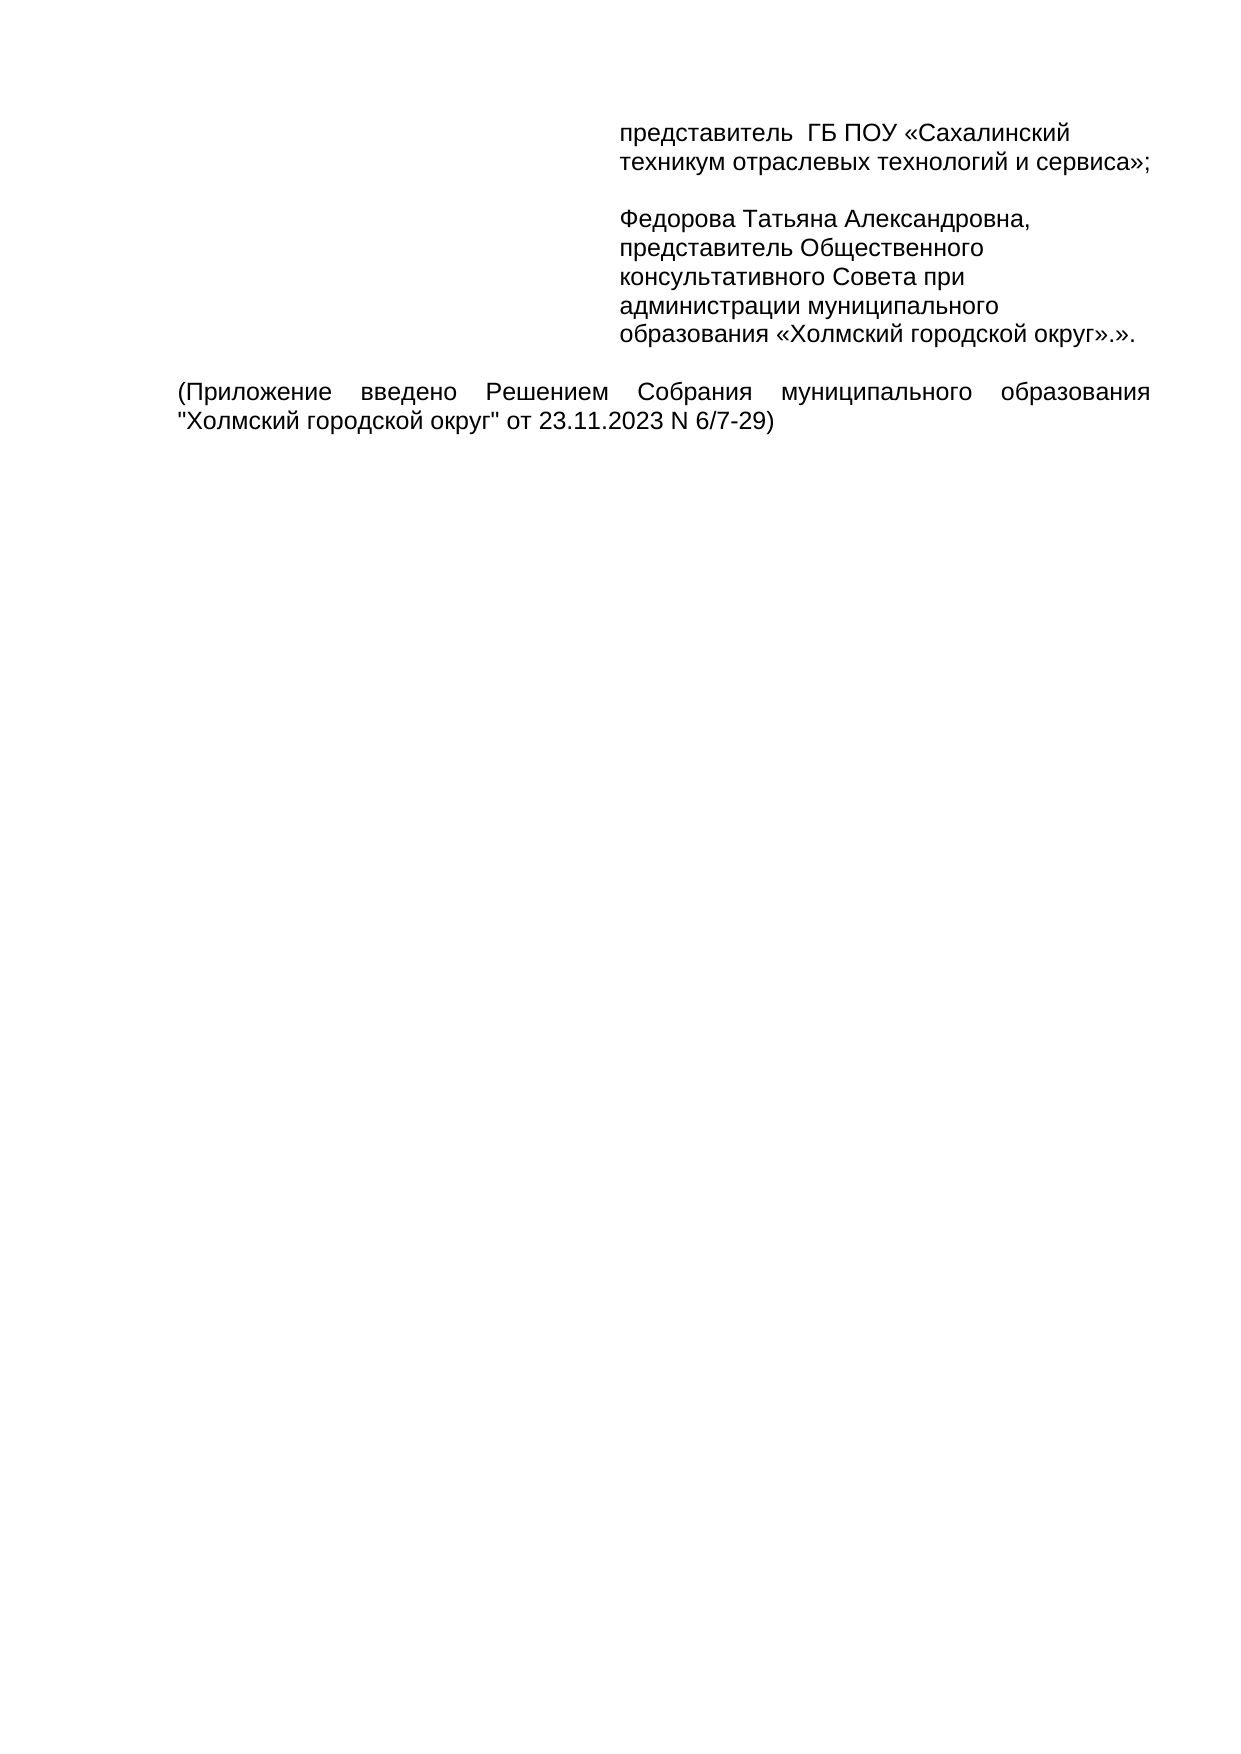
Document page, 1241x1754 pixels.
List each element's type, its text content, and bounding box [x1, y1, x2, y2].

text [619, 118, 1152, 176]
text Федорова Татьяна Александровна, представитель Общественного консультативного Совета при администрации муниципального образования «Холмский городской округ».». [619, 204, 1152, 348]
text (Приложение введено Решением Собрания муниципального образования "Холмский городской округ" от 23.11.2023 N 6/7-29) [177, 377, 1152, 434]
